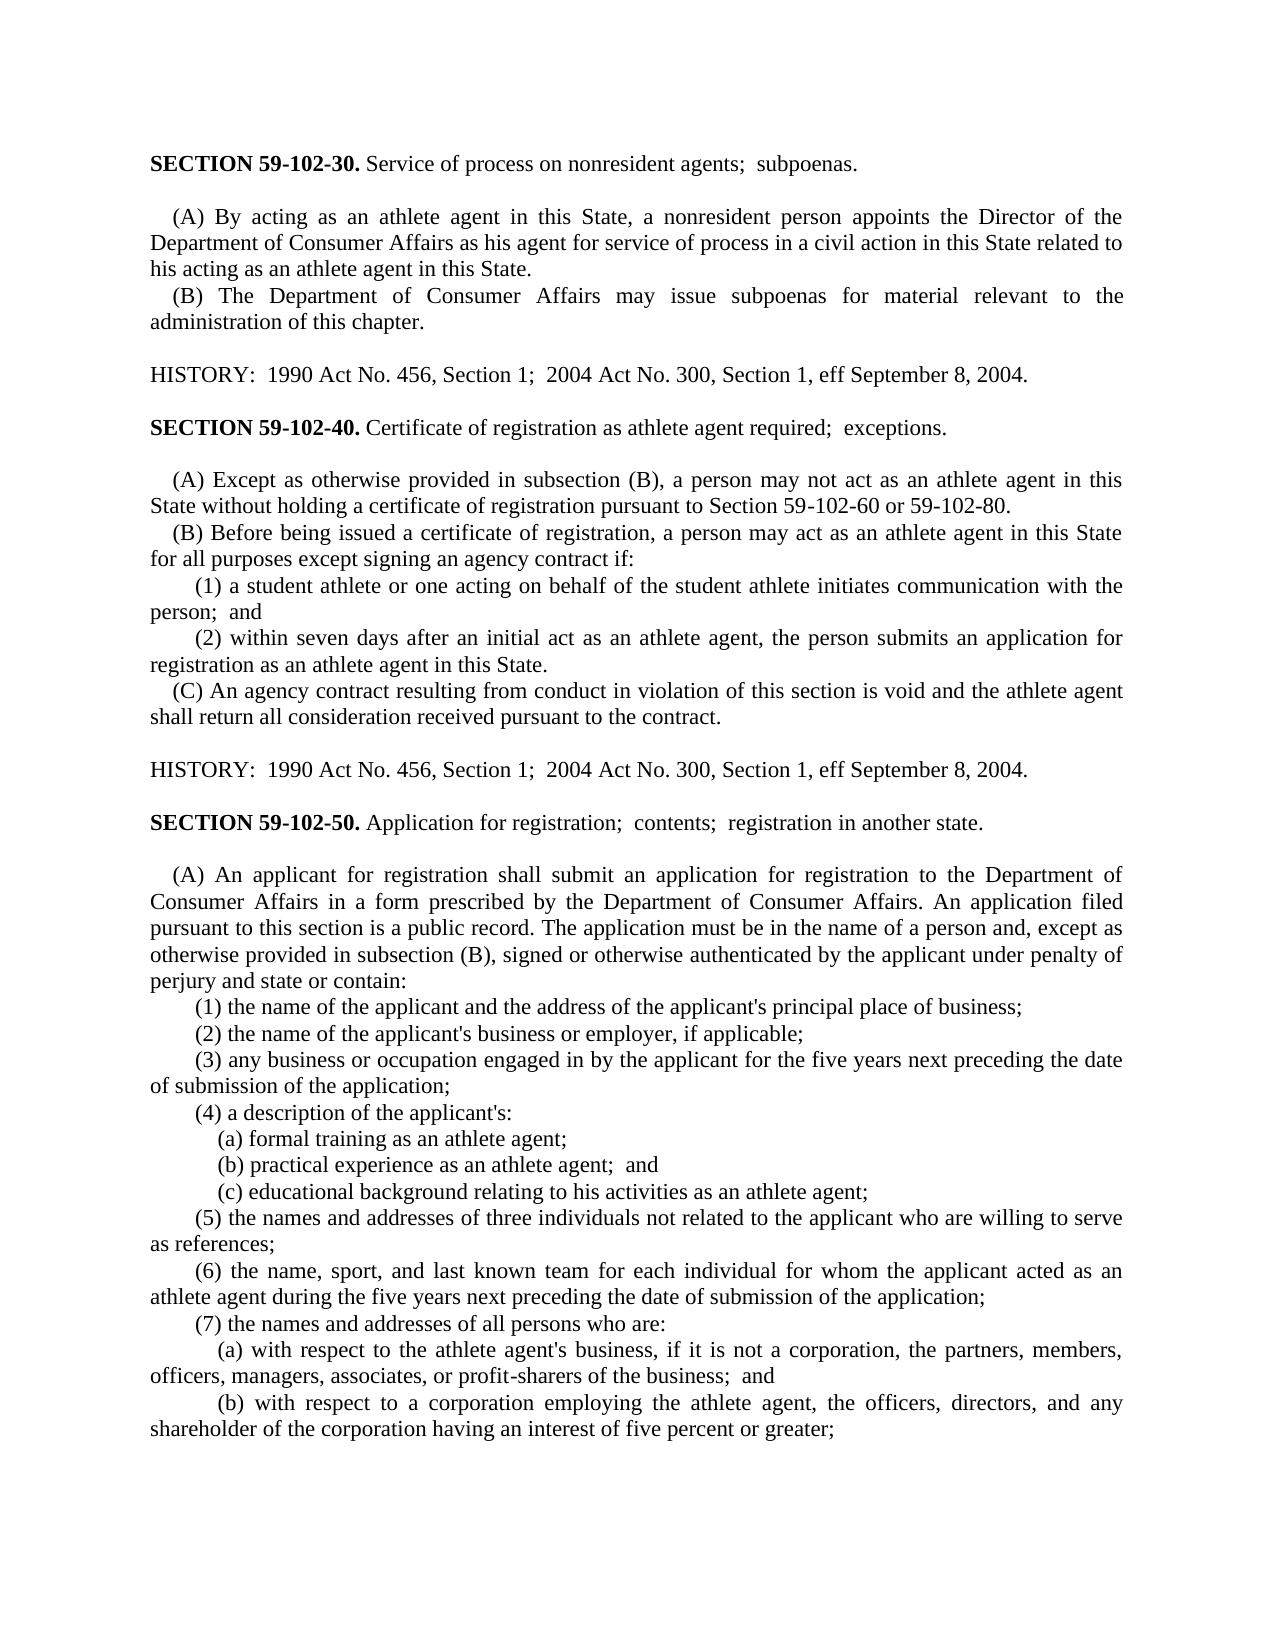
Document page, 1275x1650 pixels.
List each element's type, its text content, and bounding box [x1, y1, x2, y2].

text HISTORY: 1990 Act No. 456, Section 1; 2004 Act No. 300, Section 1, eff September 8, 2004. [150, 361, 1125, 387]
text (5) the names and addresses of three individuals not related to the applicant who are willing to serve as references; [150, 1204, 1125, 1257]
text (A) By acting as an athlete agent in this State, a nonresident person appoints the Director of the Department of Consumer Affairs as his agent for service of process in a civil action in this State related to his acting as an athlete agent in this State. [150, 203, 1125, 282]
text (1) a student athlete or one acting on behalf of the student athlete initiates communication with the person; and [150, 572, 1125, 624]
text (C) An agency contract resulting from conduct in violation of this section is void and the athlete agent shall return all consideration received pursuant to the contract. [150, 677, 1125, 730]
text (7) the names and addresses of all persons who are: [150, 1309, 1125, 1336]
text (2) the name of the applicant's business or employer, if applicable; [150, 1020, 1125, 1046]
text (6) the name, sport, and last known team for each individual for whom the applicant acted as an athlete agent during the five years next preceding the date of submission of the application; [150, 1257, 1125, 1309]
text (a) with respect to the athlete agent's business, if it is not a corporation, the partners, members, officers, managers, associates, or profit-sharers of the business; and [150, 1336, 1125, 1389]
text (a) formal training as an athlete agent; [150, 1125, 1125, 1151]
text (2) within seven days after an initial act as an athlete agent, the person submits an application for registration as an athlete agent in this State. [150, 624, 1125, 677]
text (3) any business or occupation engaged in by the applicant for the five years next preceding the date of submission of the application; [150, 1046, 1125, 1099]
text (B) Before being issued a certificate of registration, a person may act as an athlete agent in this State for all purposes except signing an agency contract if: [150, 519, 1125, 572]
text (B) The Department of Consumer Affairs may issue subpoenas for material relevant to the administration of this chapter. [150, 282, 1125, 334]
text (b) practical experience as an athlete agent; and [150, 1151, 1125, 1178]
text (1) the name of the applicant and the address of the applicant's principal place of business; [150, 993, 1125, 1020]
text (c) educational background relating to his activities as an athlete agent; [150, 1178, 1125, 1204]
text (A) Except as otherwise provided in subsection (B), a person may not act as an athlete agent in this State without holding a certificate of registration pursuant to Section 59-102-60 or 59-102-80. [150, 466, 1125, 519]
text (4) a description of the applicant's: [150, 1099, 1125, 1125]
text SECTION 59-102-40. Certificate of registration as athlete agent required; exceptions. [150, 413, 1125, 440]
text SECTION 59-102-30. Service of process on nonresident agents; subpoenas. [150, 150, 1125, 176]
text SECTION 59-102-50. Application for registration; contents; registration in another state. [150, 809, 1125, 835]
text (b) with respect to a corporation employing the athlete agent, the officers, directors, and any shareholder of the corporation having an interest of five percent or greater; [150, 1389, 1125, 1441]
text HISTORY: 1990 Act No. 456, Section 1; 2004 Act No. 300, Section 1, eff September 8, 2004. [150, 756, 1125, 782]
text (A) An applicant for registration shall submit an application for registration to the Department of Consumer Affairs in a form prescribed by the Department of Consumer Affairs. An application filed pursuant to this section is a public record. The application must be in the name of a person and, except as otherwise provided in subsection (B), signed or otherwise authenticated by the applicant under penalty of perjury and state or contain: [150, 862, 1125, 993]
